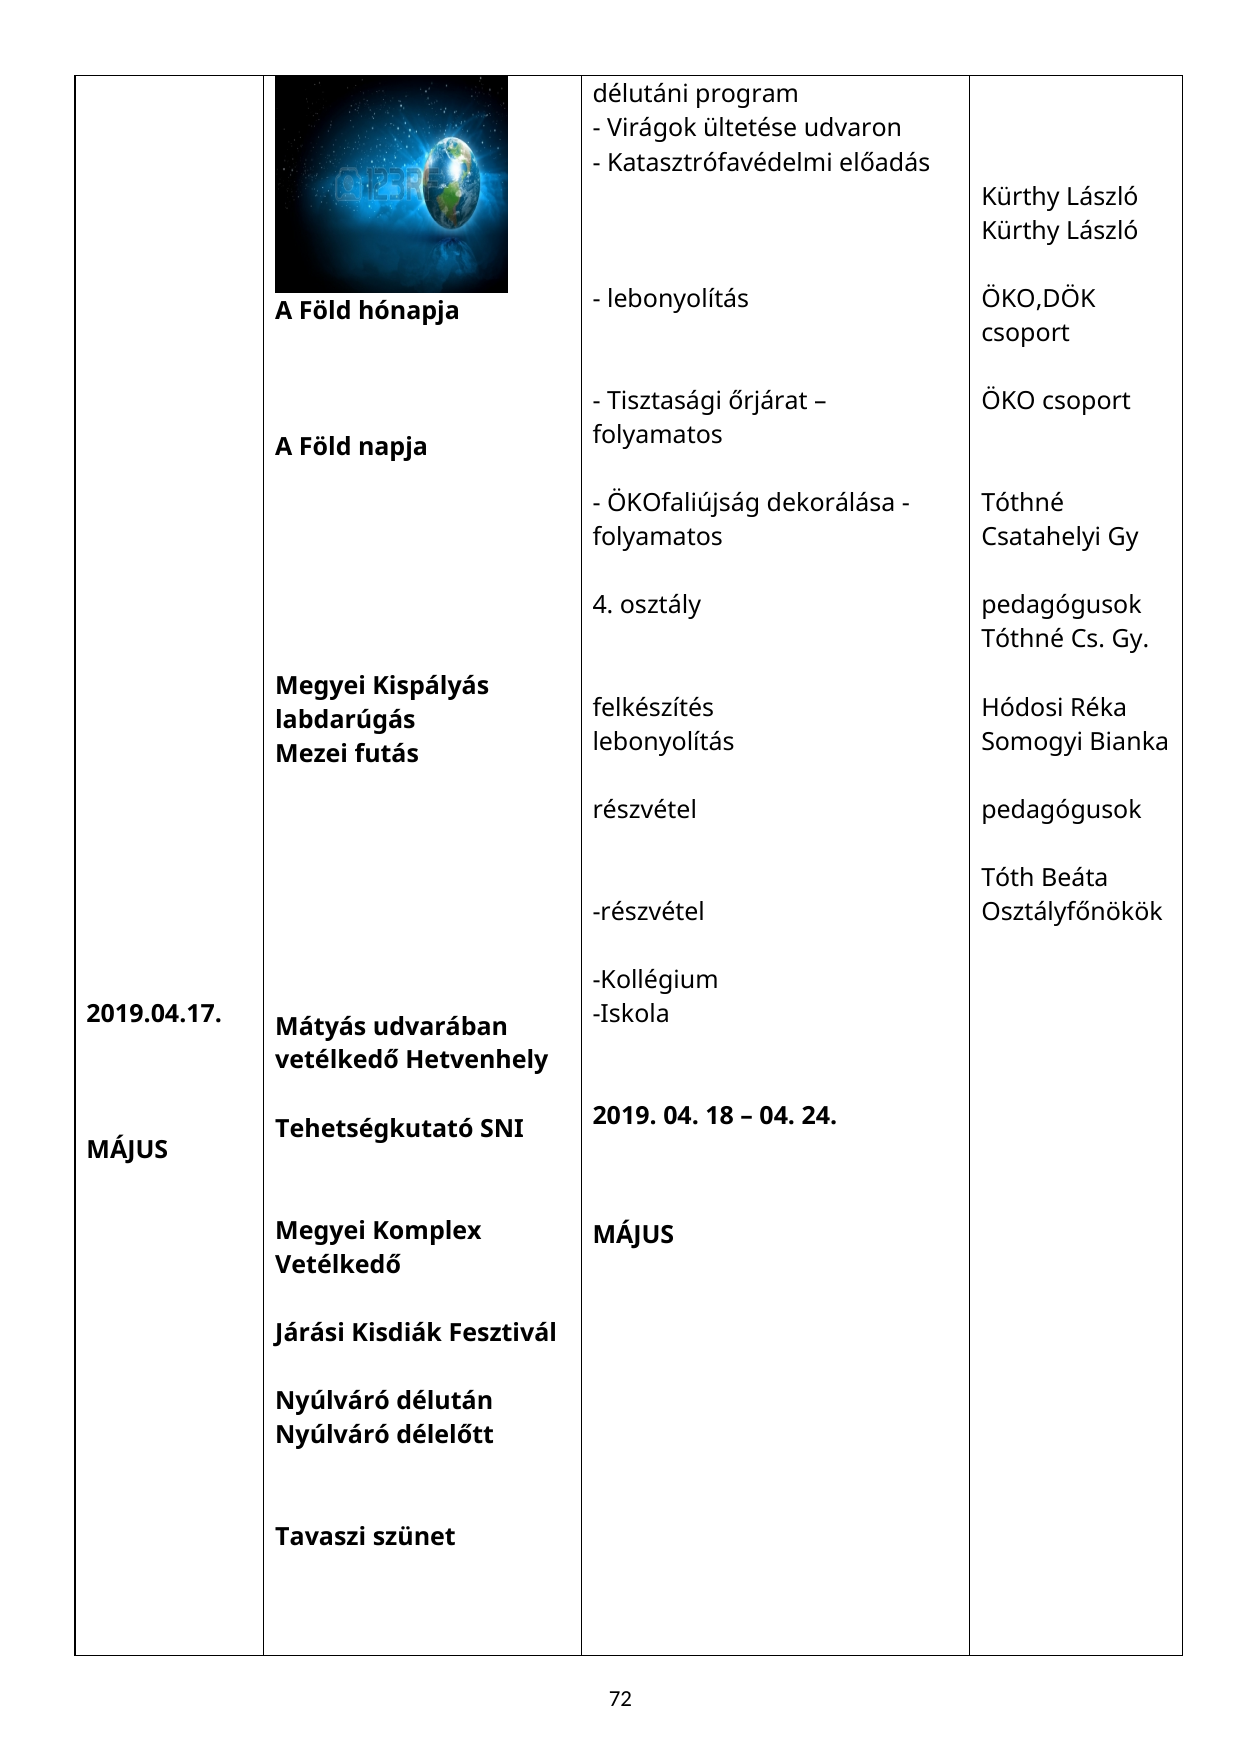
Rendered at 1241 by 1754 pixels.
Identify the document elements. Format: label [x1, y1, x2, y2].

table_header [582, 76, 969, 1655]
table_header [76, 76, 263, 1655]
table_header [264, 76, 581, 1655]
table_header [970, 76, 1182, 1655]
picture [275, 75, 508, 293]
